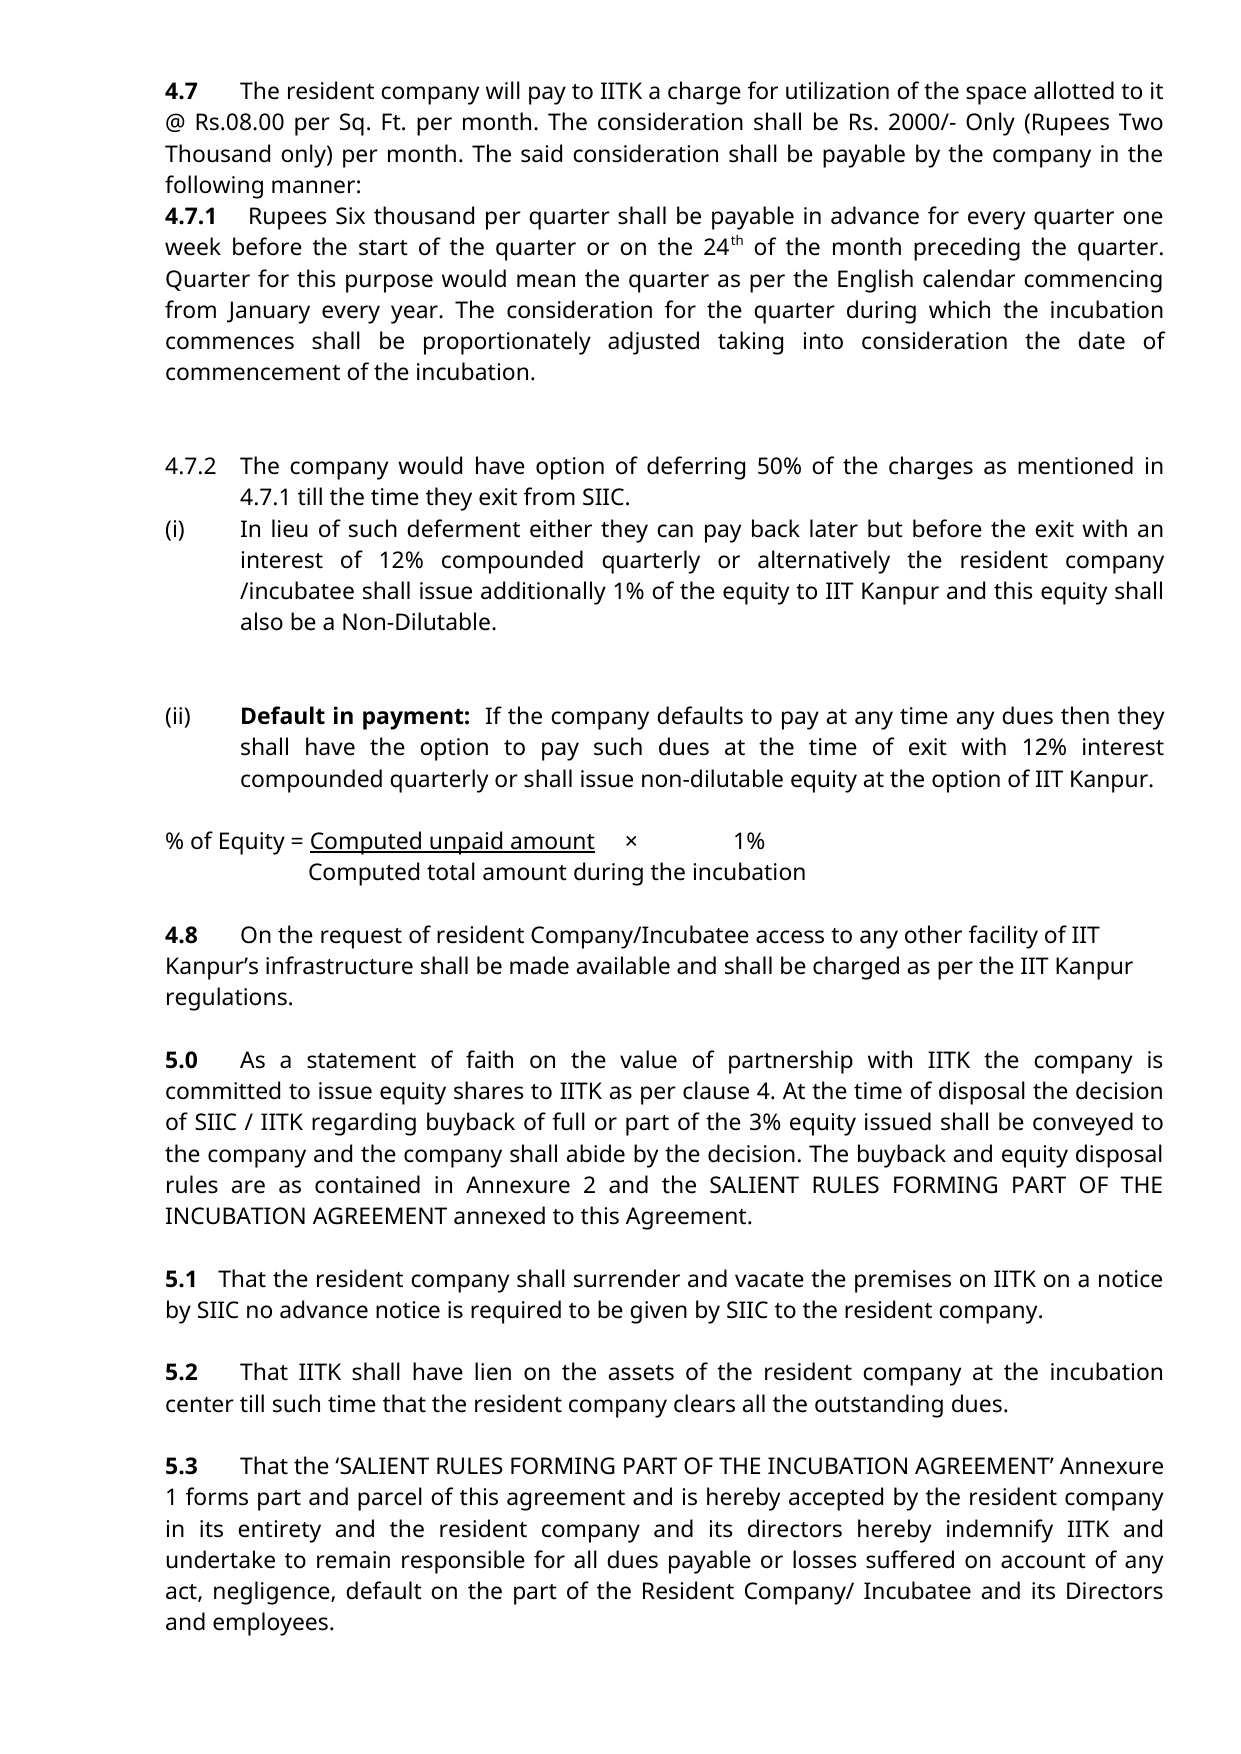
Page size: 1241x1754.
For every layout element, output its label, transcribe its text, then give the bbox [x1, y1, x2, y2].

text 4.7.1 Rupees Six thousand per quarter shall be payable in advance for every quarter one week before the start of the quarter or on the 24th of the month preceding the quarter. Quarter for this purpose would mean the quarter as per the English calendar commencing from January every year. The consideration for the quarter during which the incubation commences shall be proportionately adjusted taking into consideration the date of commencement of the incubation. [165, 200, 1165, 387]
text Computed total amount during the incubation [165, 856, 1165, 887]
list In lieu of such deferment either they can pay back later but before the exit with an interest of 12% compounded quarterly or alternatively the resident company /incubatee shall issue additionally 1% of the equity to IIT Kanpur and this equity shall also be a Non-Dilutable. [165, 512, 1165, 637]
text 4.7 The resident company will pay to IITK a charge for utilization of the space allotted to it @ Rs.08.00 per Sq. Ft. per month. The consideration shall be Rs. 2000/- Only (Rupees Two Thousand only) per month. The said consideration shall be payable by the company in the following manner: [165, 75, 1165, 200]
text 5.1 That the resident company shall surrender and vacate the premises on IITK on a notice by SIIC no advance notice is required to be given by SIIC to the resident company. [165, 1262, 1165, 1325]
list The company would have option of deferring 50% of the charges as mentioned in 4.7.1 till the time they exit from SIIC. [165, 450, 1165, 512]
list Default in payment: If the company defaults to pay at any time any dues then they shall have the option to pay such dues at the time of exit with 12% interest compounded quarterly or shall issue non-dilutable equity at the option of IIT Kanpur. [165, 700, 1165, 794]
text 5.0 As a statement of faith on the value of partnership with IITK the company is committed to issue equity shares to IITK as per clause 4. At the time of disposal the decision of SIIC / IITK regarding buyback of full or part of the 3% equity issued shall be conveyed to the company and the company shall abide by the decision. The buyback and equity disposal rules are as contained in Annexure 2 and the SALIENT RULES FORMING PART OF THE INCUBATION AGREEMENT annexed to this Agreement. [165, 1044, 1165, 1231]
text 4.8 On the request of resident Company/Incubatee access to any other facility of IIT Kanpur’s infrastructure shall be made available and shall be charged as per the IIT Kanpur regulations. [165, 919, 1165, 1012]
text % of Equity = Computed unpaid amount × 1% [165, 825, 1165, 856]
text 5.3 That the ‘SALIENT RULES FORMING PART OF THE INCUBATION AGREEMENT’ Annexure 1 forms part and parcel of this agreement and is hereby accepted by the resident company in its entirety and the resident company and its directors hereby indemnify IITK and undertake to remain responsible for all dues payable or losses suffered on account of any act, negligence, default on the part of the Resident Company/ Incubatee and its Directors and employees. [165, 1450, 1165, 1637]
text 5.2 That IITK shall have lien on the assets of the resident company at the incubation center till such time that the resident company clears all the outstanding dues. [165, 1356, 1165, 1419]
